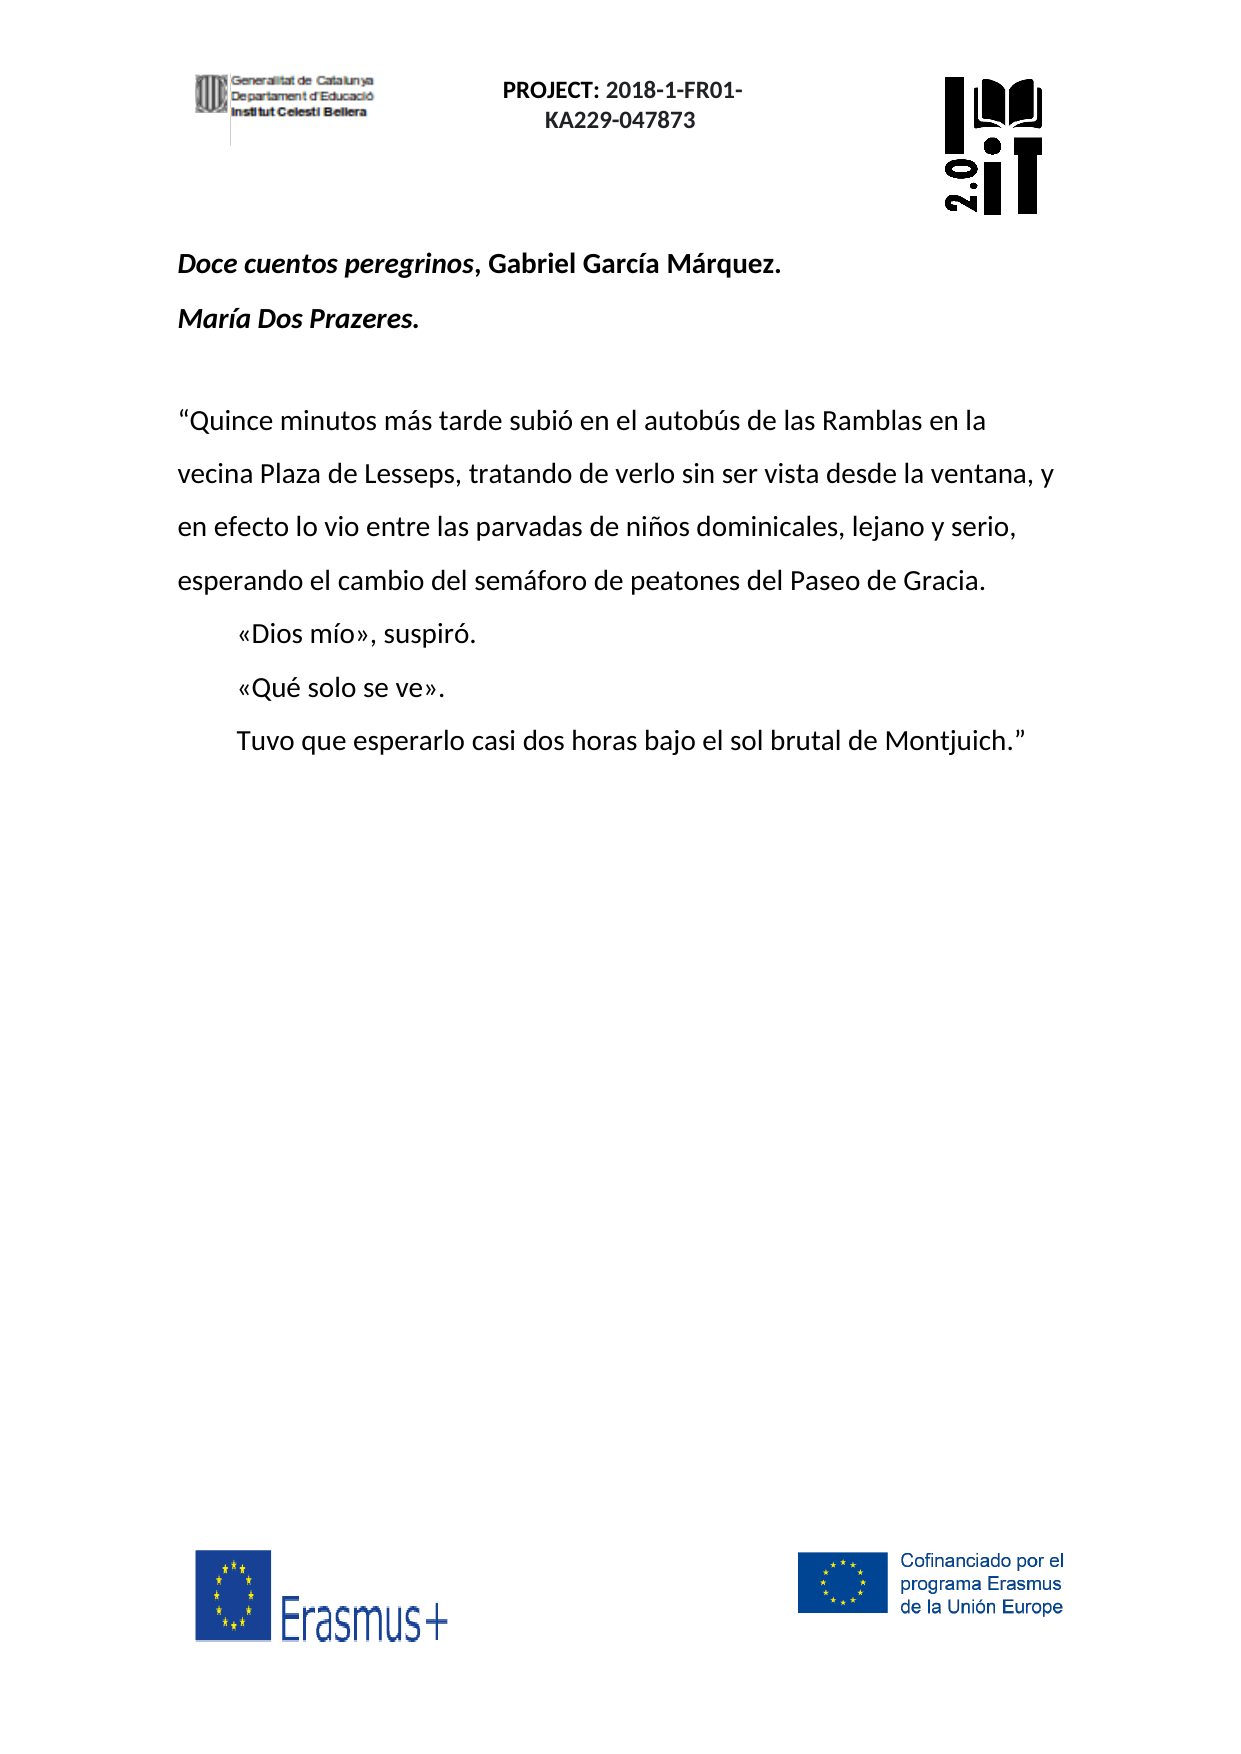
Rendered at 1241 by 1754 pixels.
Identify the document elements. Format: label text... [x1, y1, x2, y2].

text María Dos Prazeres. [177, 301, 1063, 336]
text “Quince minutos más tarde subió en el autobús de las Ramblas en la vecina Plaza de Lesseps, tratando de verlo sin ser vista desde la ventana, y en efecto lo vio entre las parvadas de niños dominicales, lejano y serio, esperando el cambio del semáforo de peatones del Paseo de Gracia. «Dios mío», suspiró. «Qué solo se ve». Tuvo que esperarlo casi dos horas bajo el sol brutal de Montjuich.” [177, 356, 1063, 758]
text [177, 246, 1063, 281]
